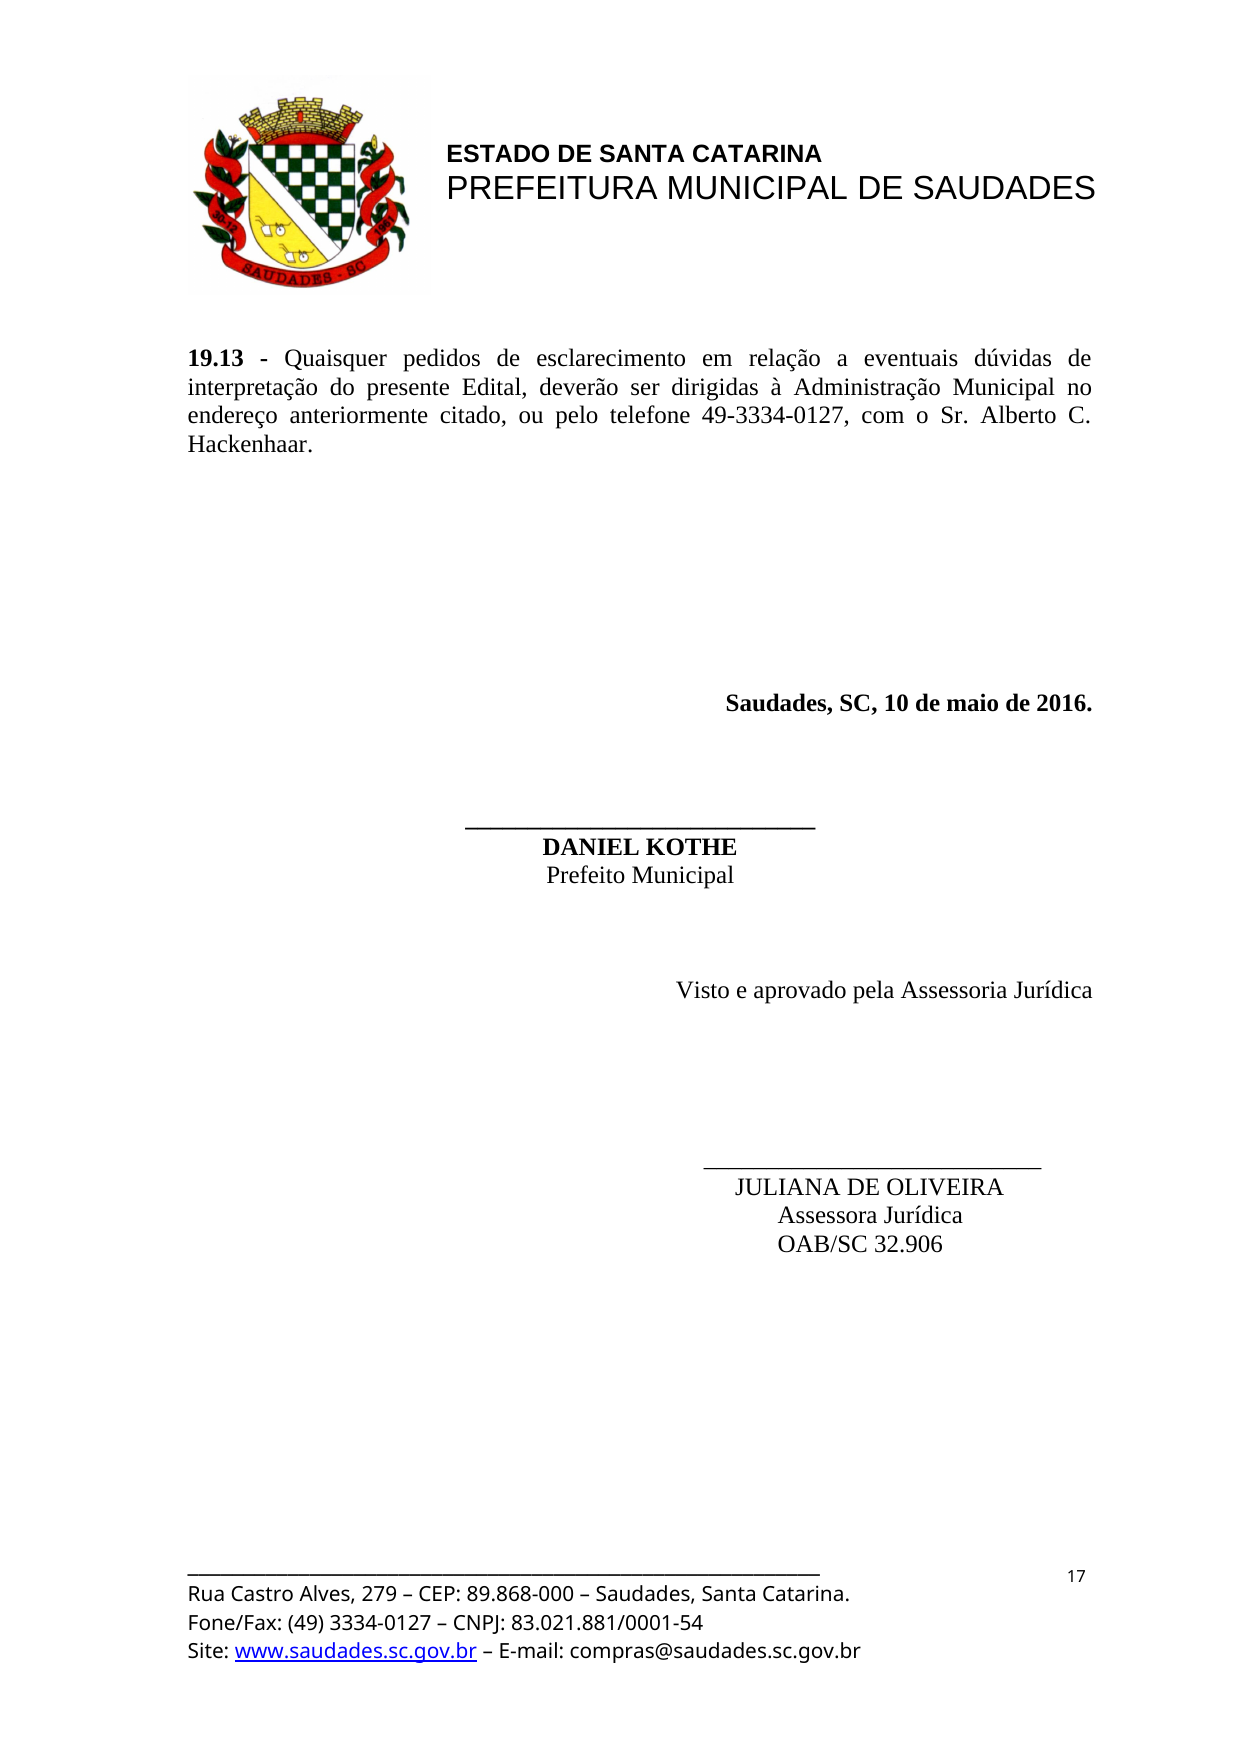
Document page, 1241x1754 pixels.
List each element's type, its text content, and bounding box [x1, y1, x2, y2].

text DANIEL KOTHE [187, 832, 1093, 860]
text Saudades, SC, 10 de maio de 2016. [187, 688, 1093, 717]
text OAB/SC 32.906 [187, 1229, 1093, 1258]
text Prefeito Municipal [187, 860, 1093, 889]
text Visto e aprovado pela Assessoria Jurídica [187, 975, 1093, 1004]
text 19.13 - Quaisquer pedidos de esclarecimento em relação a eventuais dúvidas de interpretação do presente Edital, deverão ser dirigidas à Administração Municipal no endereço anteriormente citado, ou pelo telefone 49-3334-0127, com o Sr. Alberto C. Hackenhaar. [187, 343, 1093, 458]
text ___________________________ [187, 1143, 1093, 1172]
text Assessora Jurídica [187, 1201, 1093, 1229]
picture [187, 75, 432, 295]
text JULIANA DE OLIVEIRA [187, 1172, 1093, 1201]
text ____________________________ [187, 803, 1093, 832]
